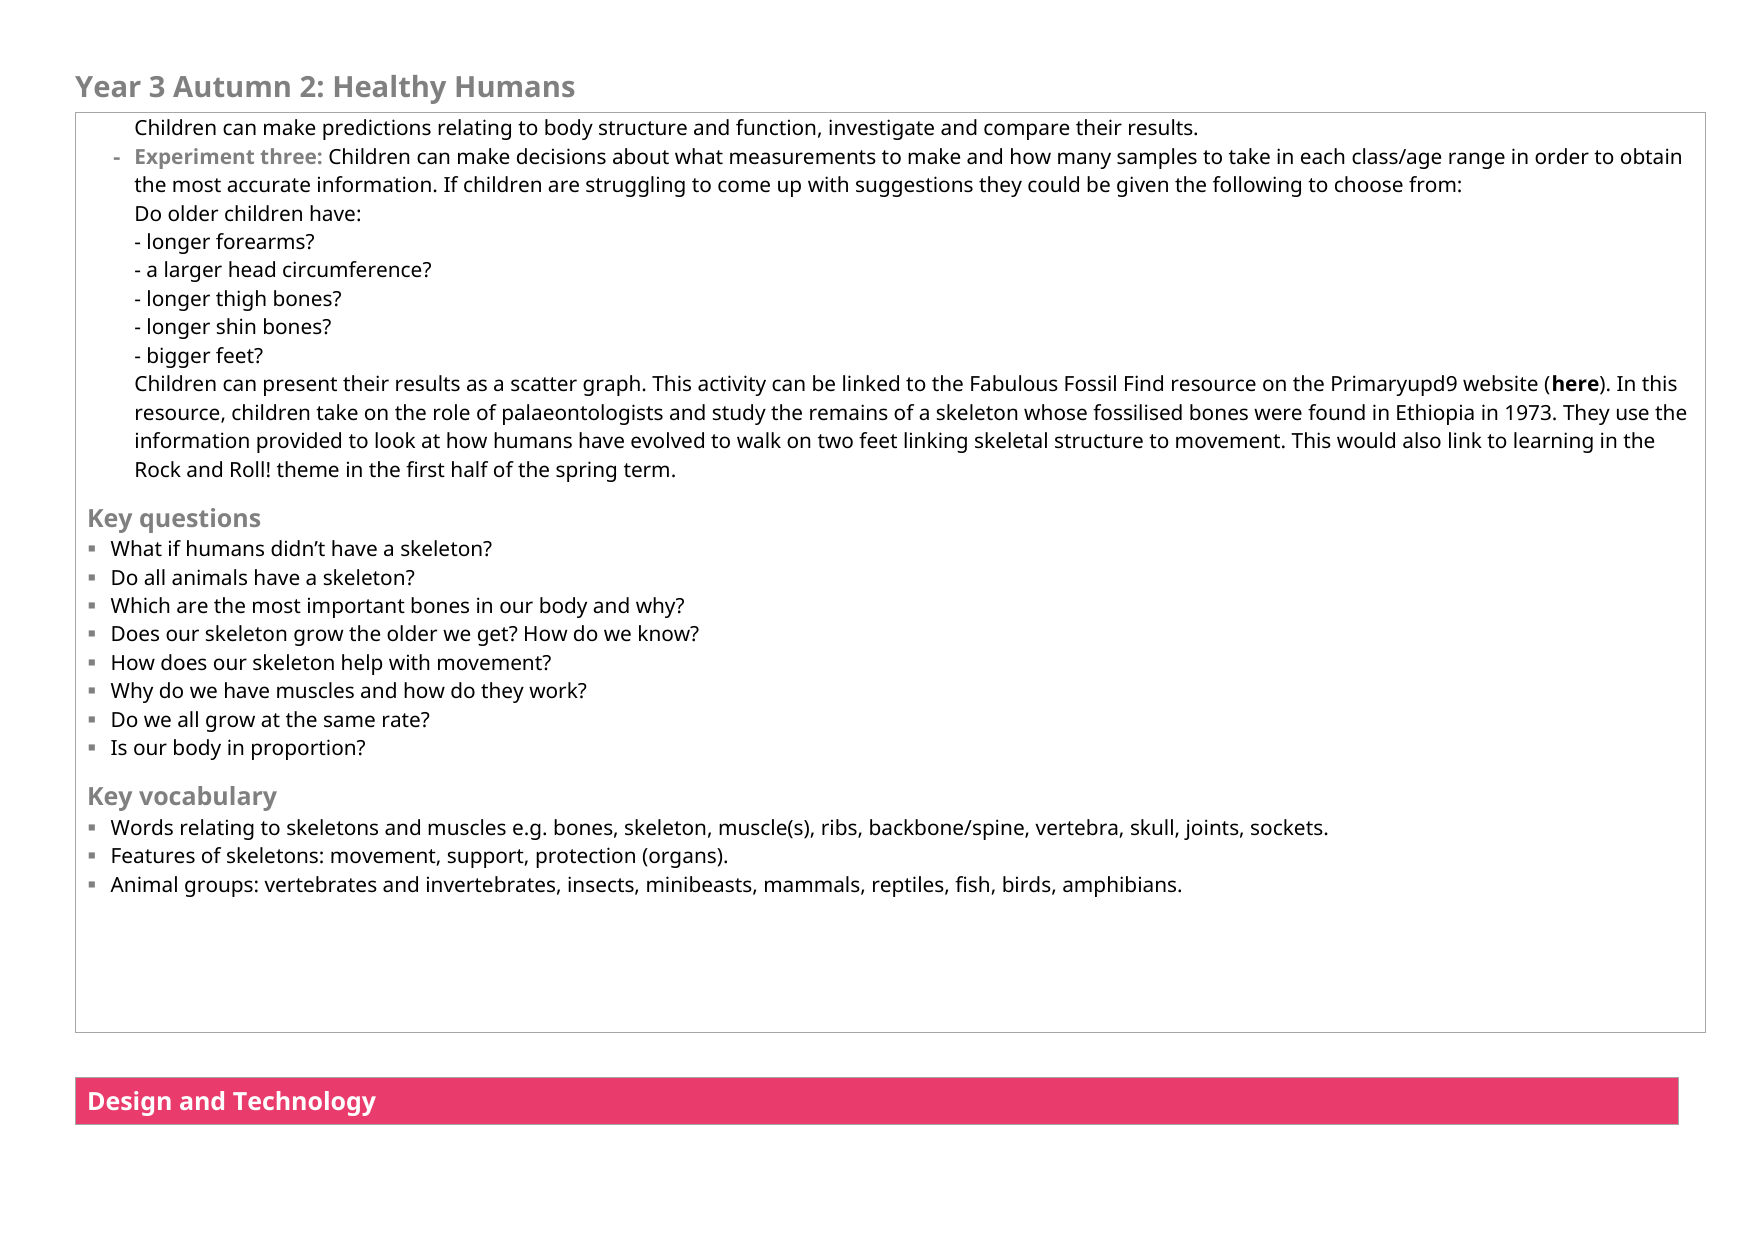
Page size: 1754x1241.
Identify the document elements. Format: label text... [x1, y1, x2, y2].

table_header Design and Technology [76, 1078, 1678, 1124]
table_cell Children can make predictions relating to body structure and function, investigate and compare their results. Experiment three: Children can make decisions about what measurements to make and how many samples to take in each class/age range in order to obtain the most accurate information. If children are struggling to come up with suggestions they could be given the following to choose from: Do older children have: - longer forearms? - a larger head circumference? - longer thigh bones? - longer shin bones? - bigger feet? Children can present their results as a scatter graph. This activity can be linked to the Fabulous Fossil Find resource on the Primaryupd9 website (here). In this resource, children take on the role of palaeontologists and study the remains of a skeleton whose fossilised bones were found in Ethiopia in 1973. They use the information provided to look at how humans have evolved to walk on two feet linking skeletal structure to movement. This would also link to learning in the Rock and Roll! theme in the first half of the spring term. Key questions What if humans didn’t have a skeleton? Do all animals have a skeleton? Which are the most important bones in our body and why? Does our skeleton grow the older we get? How do we know? How does our skeleton help with movement? Why do we have muscles and how do they work? Do we all grow at the same rate? Is our body in proportion? Key vocabulary Words relating to skeletons and muscles e.g. bones, skeleton, muscle(s), ribs, backbone/spine, vertebra, skull, joints, sockets. Features of skeletons: movement, support, protection (organs). Animal groups: vertebrates and invertebrates, insects, minibeasts, mammals, reptiles, fish, birds, amphibians. [76, 113, 1705, 1032]
